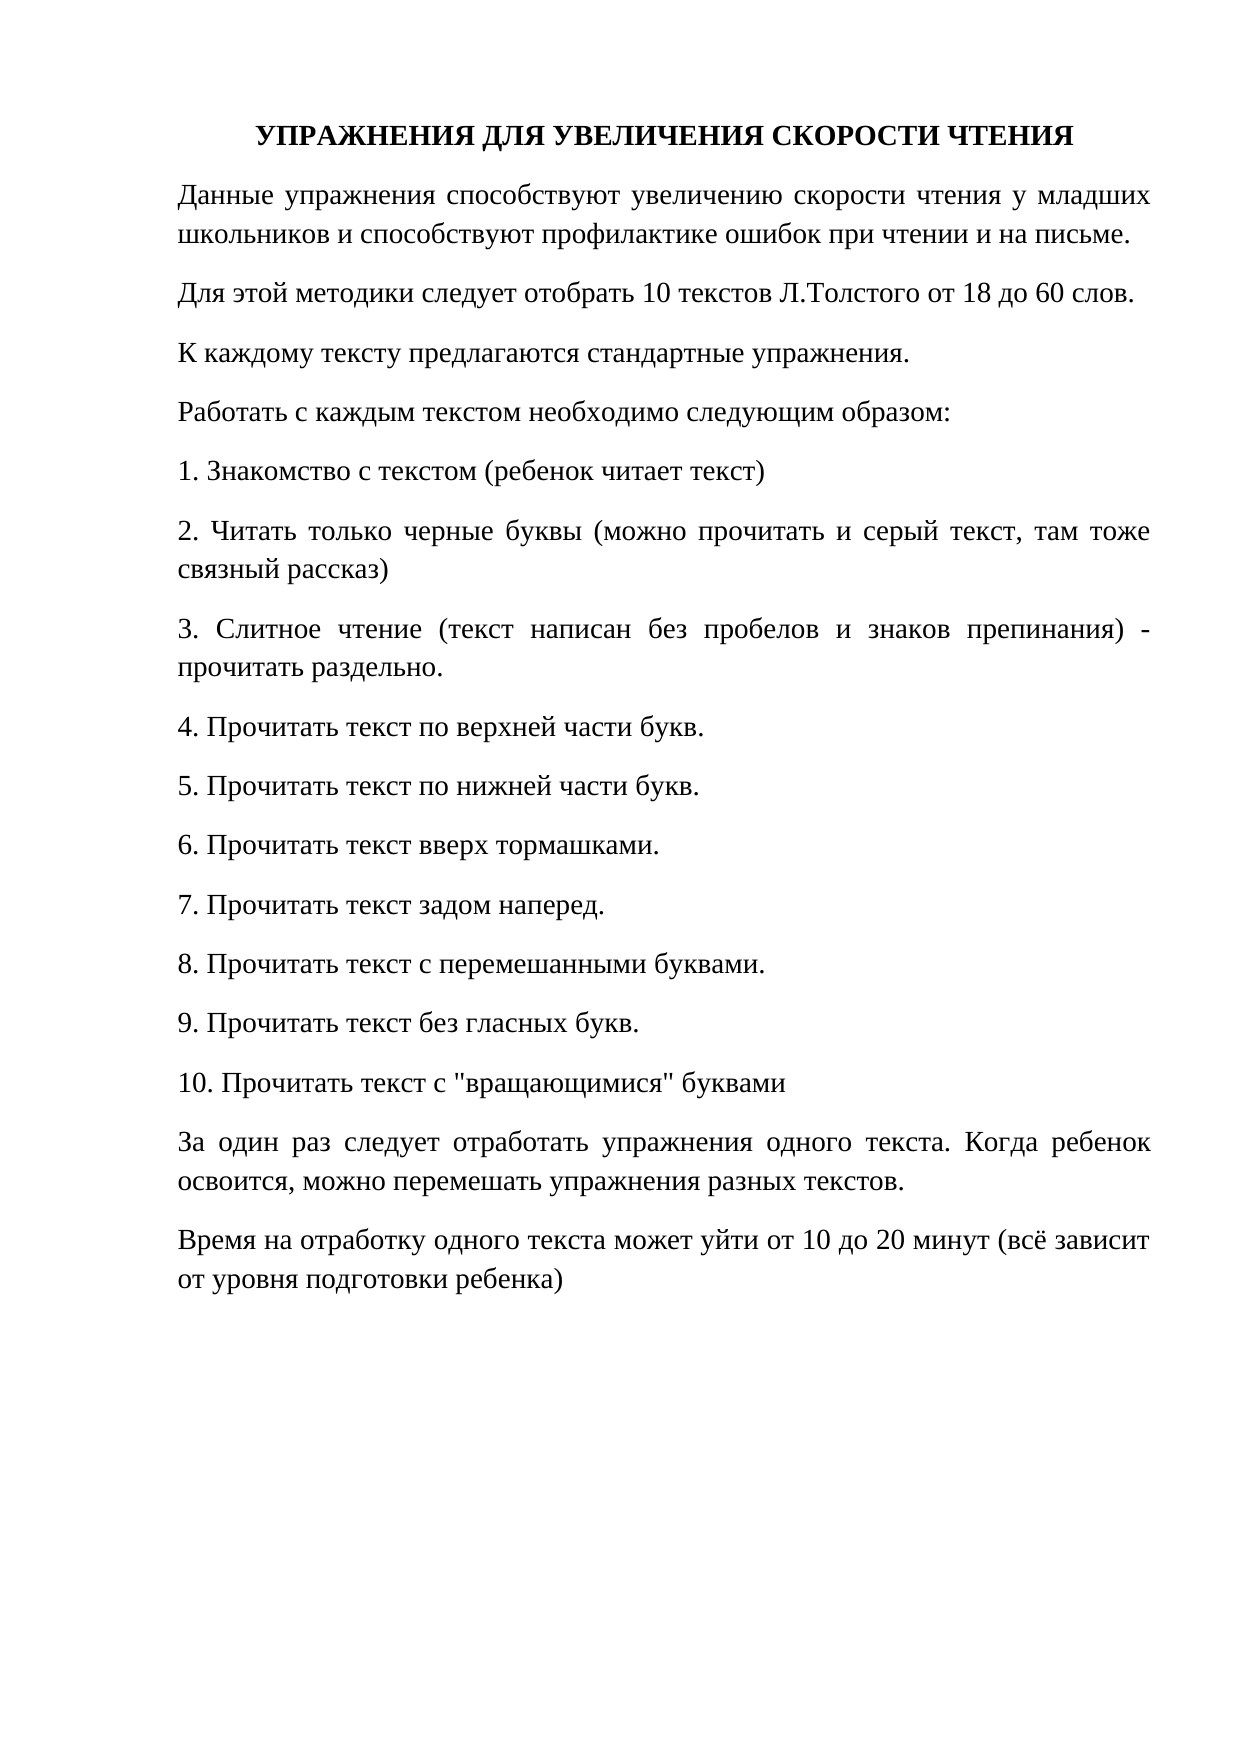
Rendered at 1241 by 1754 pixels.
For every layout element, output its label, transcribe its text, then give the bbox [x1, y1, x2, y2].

text Время на отработку одного текста может уйти от 10 до 20 минут (всё зависит от уровня подготовки ребенка) [177, 1222, 1152, 1294]
text 1. Знакомство с текстом (ребенок читает текст) [177, 453, 1152, 487]
text 6. Прочитать текст вверх тормашками. [177, 827, 1152, 861]
text К каждому тексту предлагаются стандартные упражнения. [177, 335, 1152, 368]
text УПРАЖНЕНИЯ ДЛЯ УВЕЛИЧЕНИЯ СКОРОСТИ ЧТЕНИЯ [177, 118, 1152, 152]
text Работать с каждым текстом необходимо следующим образом: [177, 394, 1152, 428]
text 5. Прочитать текст по нижней части букв. [177, 768, 1152, 802]
text 7. Прочитать текст задом наперед. [177, 887, 1152, 920]
text 4. Прочитать текст по верхней части букв. [177, 709, 1152, 742]
text Для этой методики следует отобрать 10 текстов Л.Толстого от 18 до 60 слов. [177, 275, 1152, 309]
text 10. Прочитать текст с "вращающимися" буквами [177, 1065, 1152, 1098]
text Данные упражнения способствуют увеличению скорости чтения у младших школьников и способствуют профилактике ошибок при чтении и на письме. [177, 177, 1152, 249]
text 3. Слитное чтение (текст написан без пробелов и знаков препинания) - прочитать раздельно. [177, 611, 1152, 683]
text За один раз следует отработать упражнения одного текста. Когда ребенок освоится, можно перемешать упражнения разных текстов. [177, 1124, 1152, 1196]
text 8. Прочитать текст с перемешанными буквами. [177, 946, 1152, 980]
text 2. Читать только черные буквы (можно прочитать и серый текст, там тоже связный рассказ) [177, 513, 1152, 585]
text 9. Прочитать текст без гласных букв. [177, 1006, 1152, 1039]
